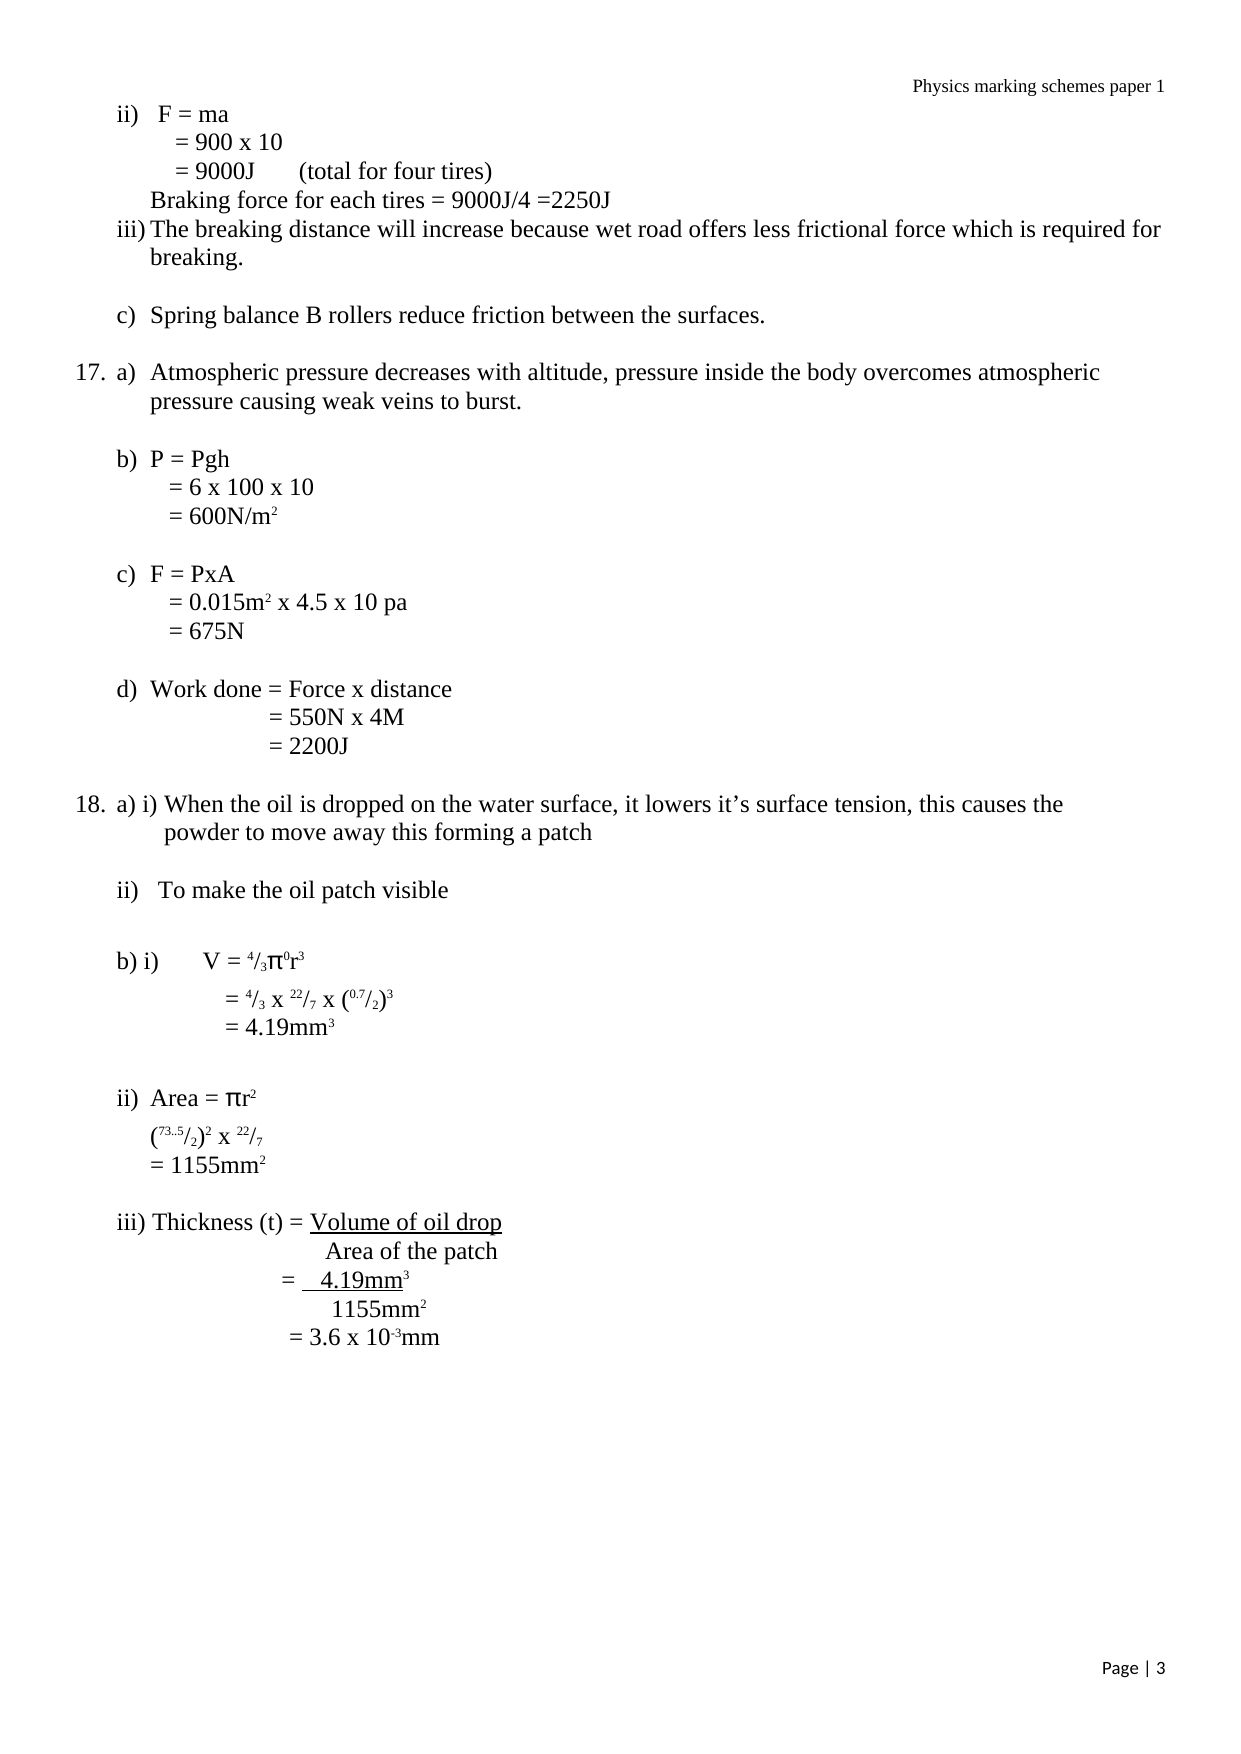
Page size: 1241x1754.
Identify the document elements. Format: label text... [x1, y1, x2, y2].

text = 675N [75, 616, 1165, 645]
text ii) Area = πr2 [75, 1070, 1165, 1121]
text (73..5/2)2 x 22/7 [75, 1121, 1165, 1150]
text c) F = PxA [75, 559, 1165, 587]
text b) i) V = 4/3π0r3 [75, 932, 1165, 984]
text = 4.19mm3 [75, 1265, 1165, 1294]
text iii) Thickness (t) = Volume of oil drop [75, 1207, 1165, 1236]
text = 9000J (total for four tires) [75, 156, 1165, 185]
text Area of the patch [75, 1236, 1165, 1265]
text b) P = Pgh [75, 444, 1165, 472]
text = 0.015m2 x 4.5 x 10 pa [75, 587, 1165, 616]
text = 6 x 100 x 10 [75, 472, 1165, 501]
text = 600N/m2 [75, 501, 1165, 530]
text 17. a) Atmospheric pressure decreases with altitude, pressure inside the body overcomes atmospheric pressure causing weak veins to burst. [75, 357, 1165, 415]
text ii) F = ma [75, 99, 1165, 127]
text = 1155mm2 [75, 1150, 1165, 1179]
text 1155mm2 [75, 1294, 1165, 1322]
text ii) To make the oil patch visible [75, 875, 1165, 904]
text 18. a) i) When the oil is dropped on the water surface, it lowers it’s surface tension, this causes the powder to move away this forming a patch [75, 789, 1165, 846]
text = 4.19mm3 [75, 1012, 1165, 1041]
text c) Spring balance B rollers reduce friction between the surfaces. [75, 300, 1165, 329]
text = 3.6 x 10-3mm [75, 1322, 1165, 1351]
text iii) The breaking distance will increase because wet road offers less frictional force which is required for breaking. [75, 214, 1165, 271]
text d) Work done = Force x distance [75, 674, 1165, 702]
text = 2200J [75, 731, 1165, 760]
text = 550N x 4M [75, 702, 1165, 731]
text = 900 x 10 [75, 127, 1165, 156]
text Braking force for each tires = 9000J/4 =2250J [75, 185, 1165, 214]
text = 4/3 x 22/7 x (0.7/2)3 [75, 984, 1165, 1012]
